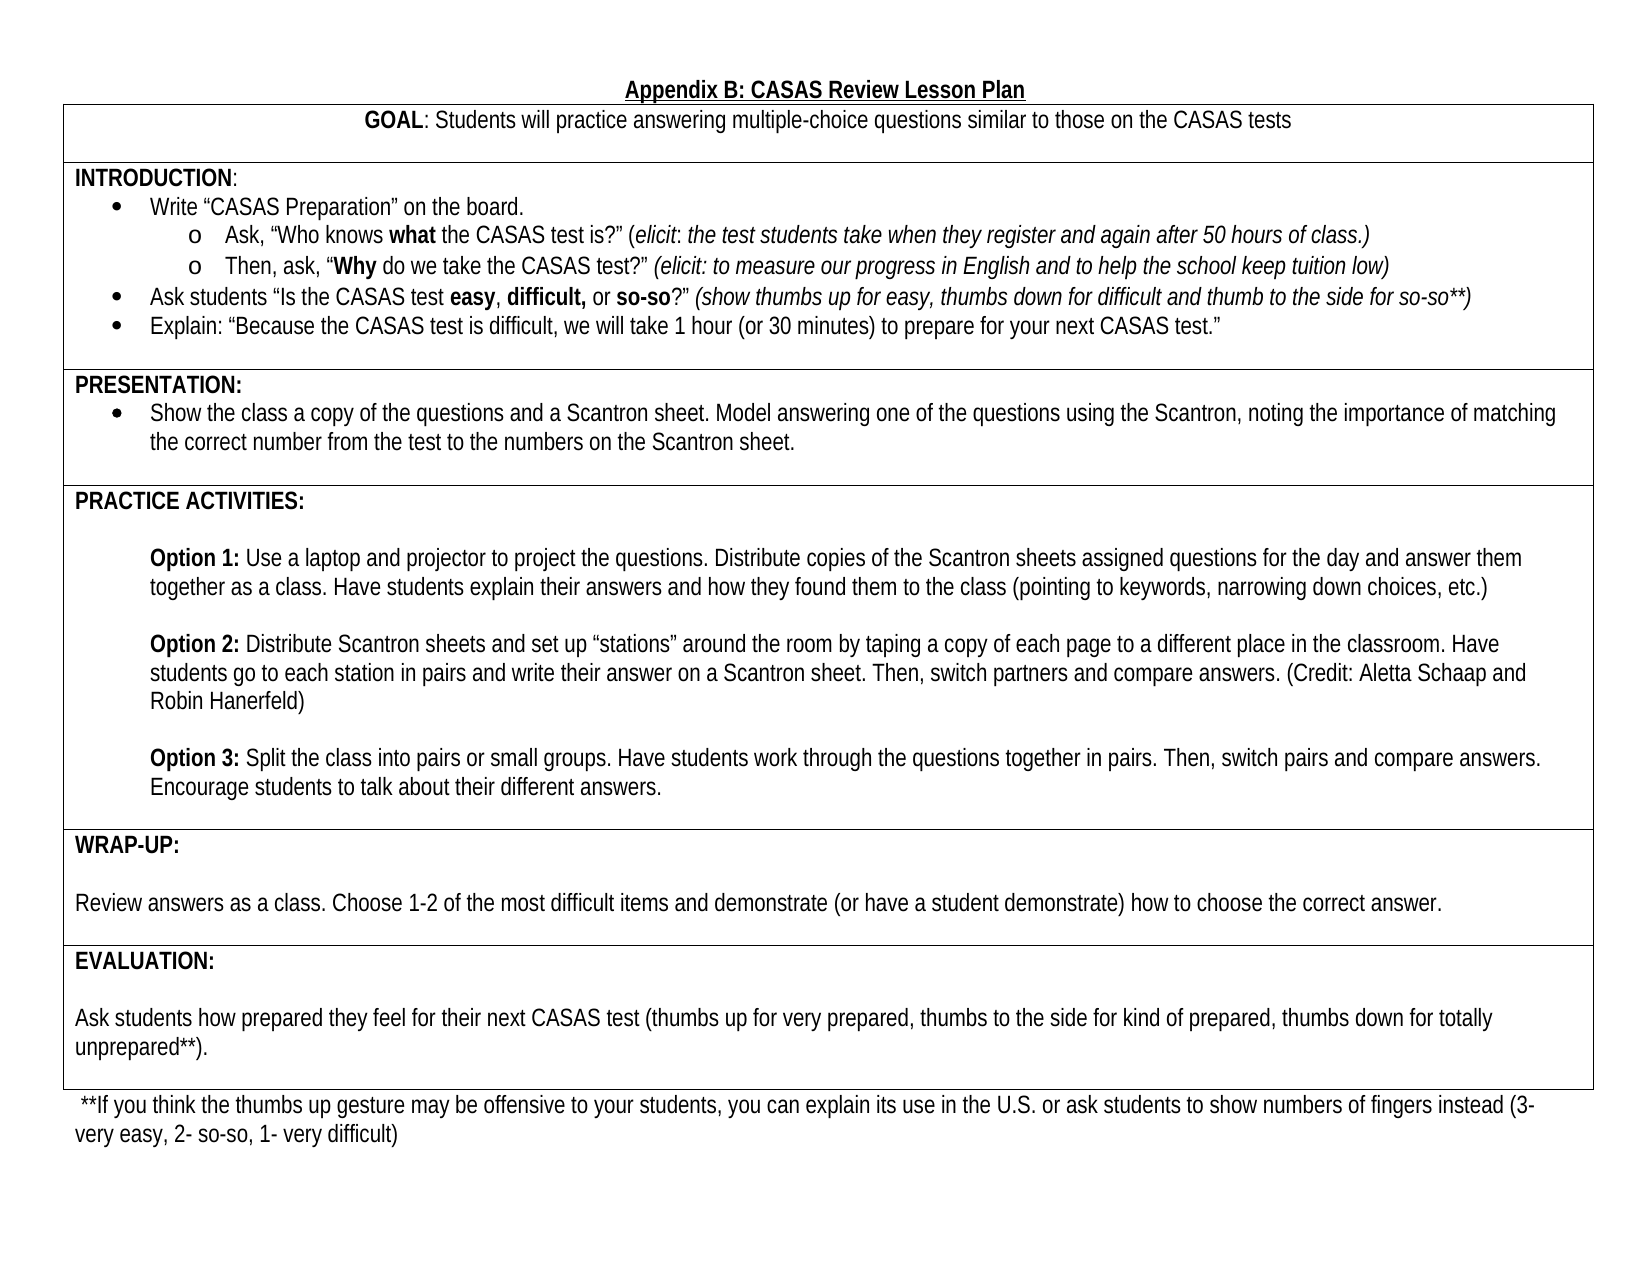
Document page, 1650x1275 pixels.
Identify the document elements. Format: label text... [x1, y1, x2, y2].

table_cell WRAP-UP: Review answers as a class. Choose 1-2 of the most difficult items and demonstrate (or have a student demonstrate) how to choose the correct answer. [64, 830, 1593, 945]
text Appendix B: CASAS Review Lesson Plan [75, 75, 1575, 104]
table_cell EVALUATION: Ask students how prepared they feel for their next CASAS test (thumbs up for very prepared, thumbs to the side for kind of prepared, thumbs down for totally unprepared**). [64, 946, 1593, 1089]
table_cell PRACTICE ACTIVITIES: Option 1: Use a laptop and projector to project the questions. Distribute copies of the Scantron sheets assigned questions for the day and answer them together as a class. Have students explain their answers and how they found them to the class (pointing to keywords, narrowing down choices, etc.) Option 2: Distribute Scantron sheets and set up “stations” around the room by taping a copy of each page to a different place in the classroom. Have students go to each station in pairs and write their answer on a Scantron sheet. Then, switch partners and compare answers. (Credit: Aletta Schaap and Robin Hanerfeld) Option 3: Split the class into pairs or small groups. Have students work through the questions together in pairs. Then, switch pairs and compare answers. Encourage students to talk about their different answers. [64, 486, 1593, 829]
table_cell PRESENTATION: Show the class a copy of the questions and a Scantron sheet. Model answering one of the questions using the Scantron, noting the importance of matching the correct number from the test to the numbers on the Scantron sheet. [64, 370, 1593, 484]
table_cell INTRODUCTION: Write “CASAS Preparation” on the board. Ask, “Who knows what the CASAS test is?” (elicit: the test students take when they register and again after 50 hours of class.) Then, ask, “Why do we take the CASAS test?” (elicit: to measure our progress in English and to help the school keep tuition low) Ask students “Is the CASAS test easy, difficult, or so-so?” (show thumbs up for easy, thumbs down for difficult and thumb to the side for so-so**) Explain: “Because the CASAS test is difficult, we will take 1 hour (or 30 minutes) to prepare for your next CASAS test.” [64, 163, 1593, 369]
table_header GOAL: Students will practice answering multiple-choice questions similar to those on the CASAS tests [64, 105, 1593, 162]
text **If you think the thumbs up gesture may be offensive to your students, you can explain its use in the U.S. or ask students to show numbers of fingers instead (3- very easy, 2- so-so, 1- very difficult) [75, 1090, 1575, 1148]
